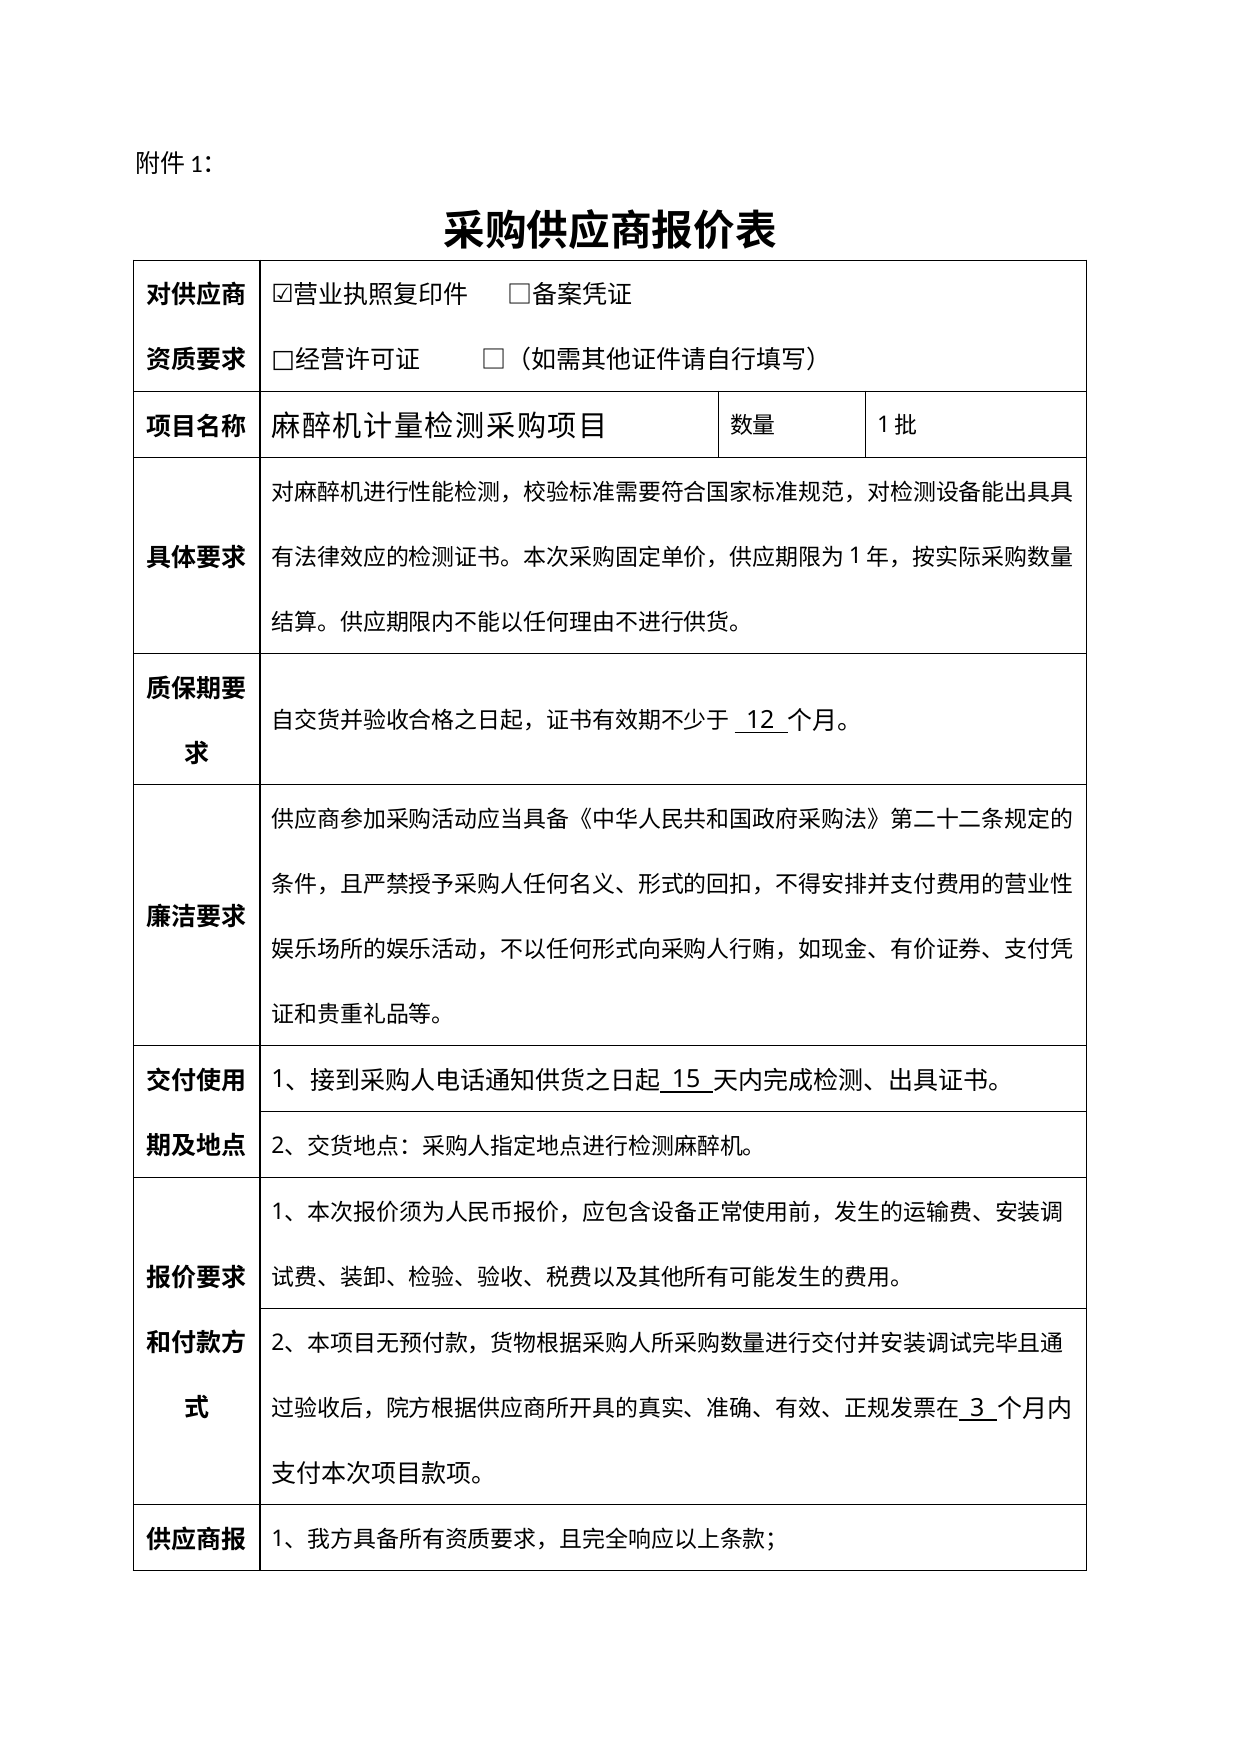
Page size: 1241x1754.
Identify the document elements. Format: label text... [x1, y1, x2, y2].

table_header 采购供应商报价表 [133, 195, 1087, 259]
table_cell 供应商参加采购活动应当具备《中华人民共和国政府采购法》第二十二条规定的条件，且严禁授予采购人任何名义、形式的回扣，不得安排并支付费用的营业性娱乐场所的娱乐活动，不以任何形式向采购人行贿，如现金、有价证券、支付凭证和贵重礼品等。 [261, 785, 1086, 1045]
table_cell 2、交货地点：采购人指定地点进行检测麻醉机。 [261, 1112, 1086, 1177]
table_cell 数量 [719, 392, 865, 457]
table_cell 交付使用期及地点 [134, 1046, 259, 1177]
table_cell 质保期要求 [134, 654, 259, 784]
table_cell 1批 [866, 392, 1086, 457]
table_cell 项目名称 [134, 392, 259, 457]
list 附件1： [135, 129, 1111, 194]
table_cell 报价要求和付款方式 [134, 1178, 259, 1504]
table_cell 1、我方具备所有资质要求，且完全响应以上条款； [261, 1505, 1086, 1570]
table_cell 2、本项目无预付款，货物根据采购人所采购数量进行交付并安装调试完毕且通过验收后，院方根据供应商所开具的真实、准确、有效、正规发票在 3 个月内支付本次项目款项。 [261, 1309, 1086, 1504]
table_cell 麻醉机计量检测采购项目 [261, 392, 718, 457]
table_cell 自交货并验收合格之日起，证书有效期不少于 12 个月。 [261, 654, 1086, 784]
table_cell 对麻醉机进行性能检测，校验标准需要符合国家标准规范，对检测设备能出具具有法律效应的检测证书。本次采购固定单价，供应期限为1年，按实际采购数量结算。供应期限内不能以任何理由不进行供货。 [261, 458, 1086, 653]
table_cell 对供应商资质要求 [134, 261, 259, 391]
table_cell 1、本次报价须为人民币报价，应包含设备正常使用前，发生的运输费、安装调试费、装卸、检验、验收、税费以及其他所有可能发生的费用。 [261, 1178, 1086, 1308]
table_cell 廉洁要求 [134, 785, 259, 1045]
table_cell 供应商报价情况 [134, 1505, 259, 1570]
table_cell 具体要求 [134, 458, 259, 653]
table_cell ☑营业执照复印件 □备案凭证 □经营许可证 □（如需其他证件请自行填写） [261, 261, 1086, 391]
table_cell 1、接到采购人电话通知供货之日起 15 天内完成检测、出具证书。 [261, 1046, 1086, 1111]
